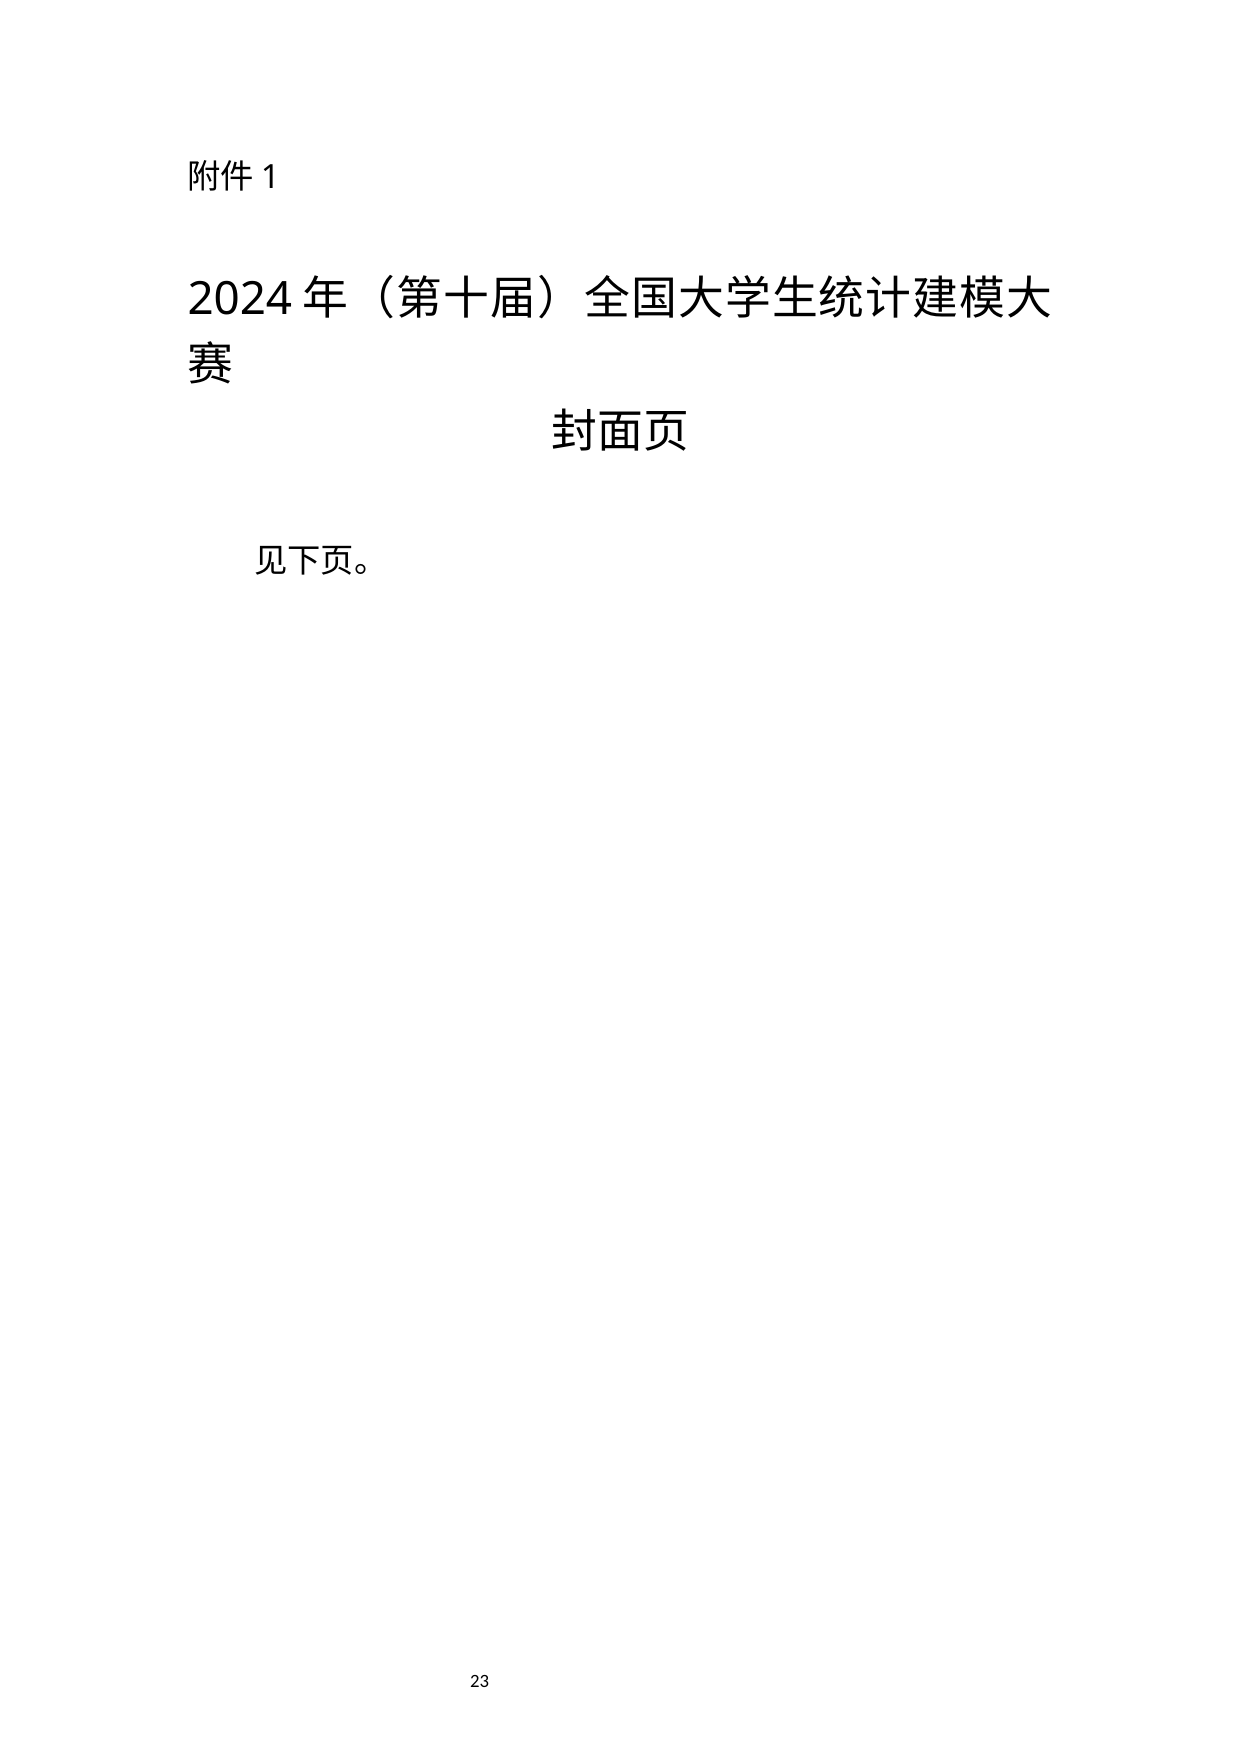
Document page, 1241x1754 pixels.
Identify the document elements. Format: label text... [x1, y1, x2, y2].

text 2024年（第十届）全国大学生统计建模大赛 [187, 261, 1053, 394]
text 封面页 [187, 394, 1053, 460]
text 见下页。 [187, 523, 1053, 585]
text 附件1 [187, 150, 1053, 198]
